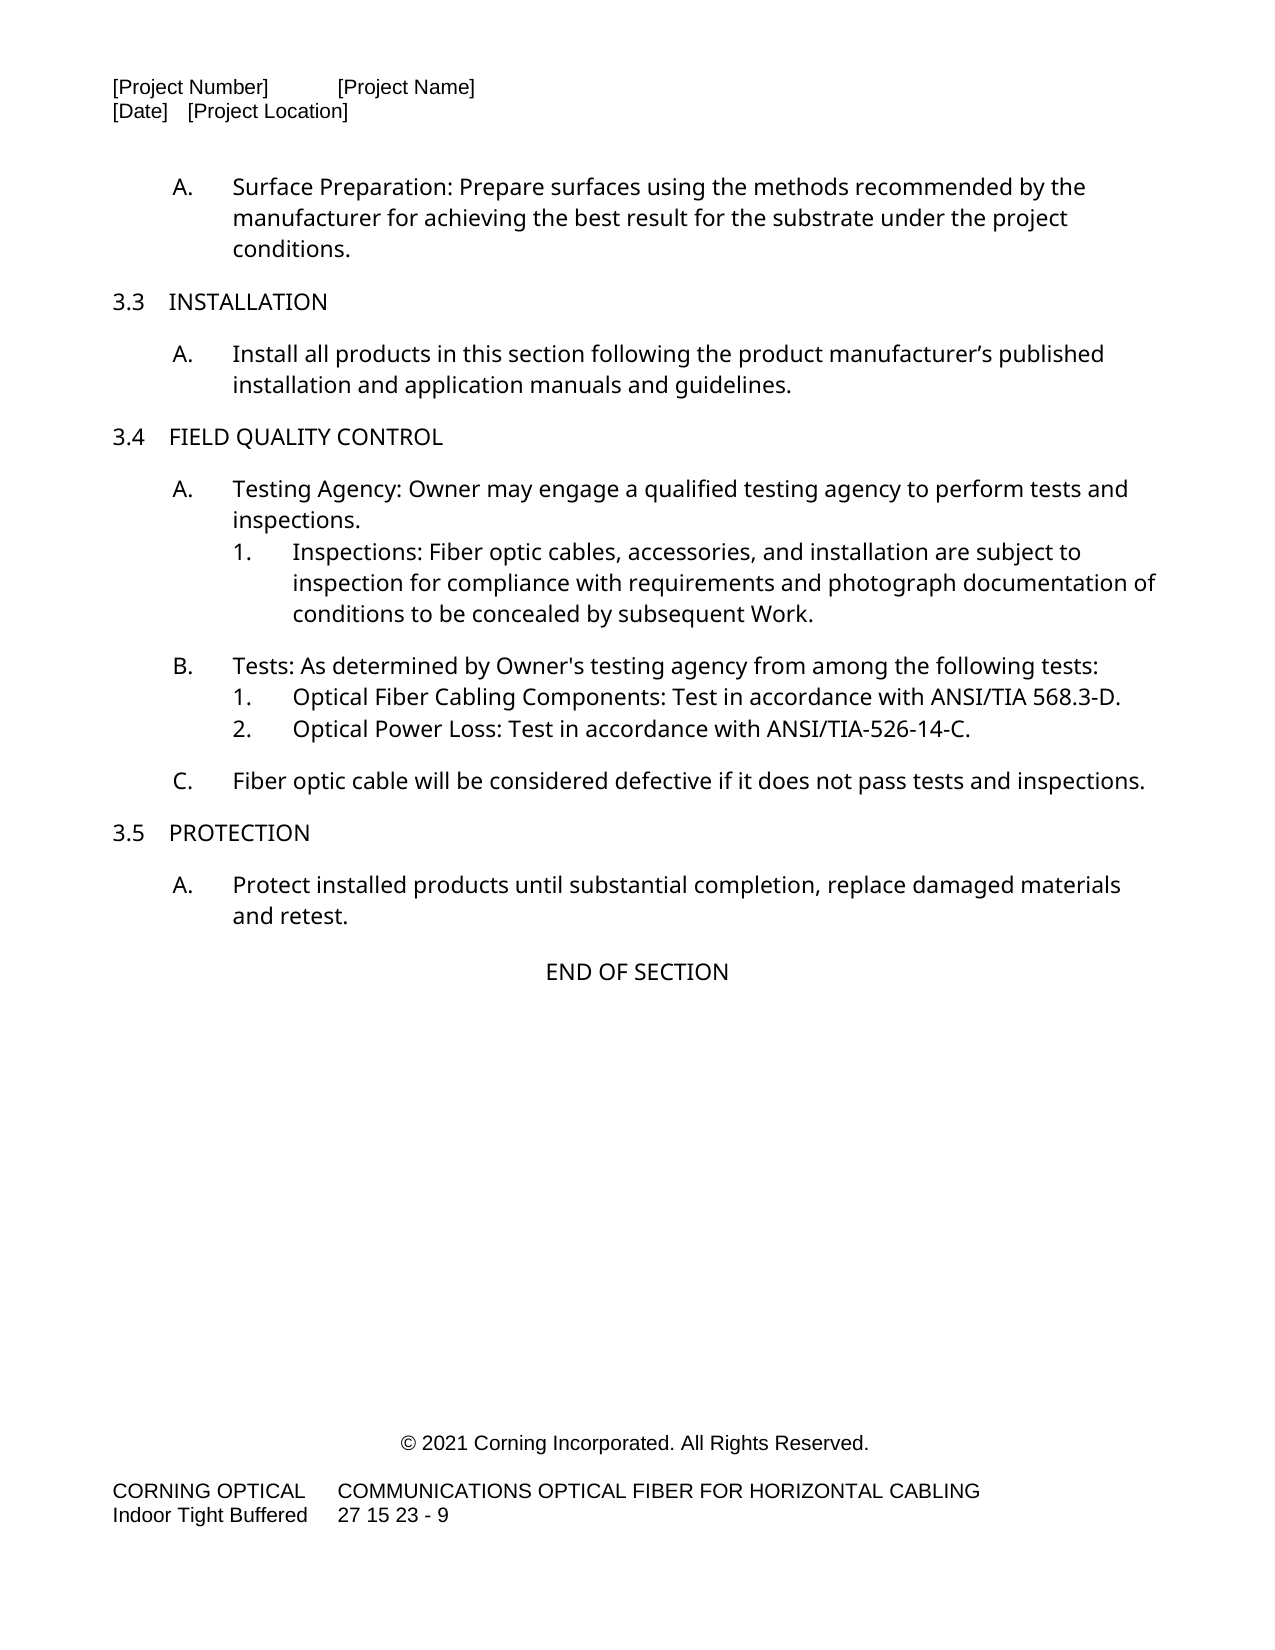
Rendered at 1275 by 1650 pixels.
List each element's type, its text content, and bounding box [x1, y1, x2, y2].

text Tests: As determined by Owner's testing agency from among the following tests: [172, 650, 1162, 681]
text PROTECTION [112, 817, 1162, 848]
text Optical Power Loss: Test in accordance with ANSI/TIA-526-14-C. [232, 712, 1162, 744]
text FIELD QUALITY CONTROL [112, 421, 1162, 452]
text INSTALLATION [112, 285, 1162, 317]
text Surface Preparation: Prepare surfaces using the methods recommended by the manufacturer for achieving the best result for the substrate under the project conditions. [172, 171, 1162, 264]
title End of Section [112, 956, 1162, 987]
text Fiber optic cable will be considered defective if it does not pass tests and inspections. [172, 764, 1162, 796]
text Testing Agency: Owner may engage a qualified testing agency to perform tests and inspections. [172, 473, 1162, 535]
text Inspections: Fiber optic cables, accessories, and installation are subject to inspection for compliance with requirements and photograph documentation of conditions to be concealed by subsequent Work. [232, 535, 1162, 629]
text Install all products in this section following the product manufacturer’s published installation and application manuals and guidelines. [172, 337, 1162, 400]
text Optical Fiber Cabling Components: Test in accordance with ANSI/TIA 568.3-D. [232, 681, 1162, 712]
text Protect installed products until substantial completion, replace damaged materials and retest. [172, 869, 1162, 931]
